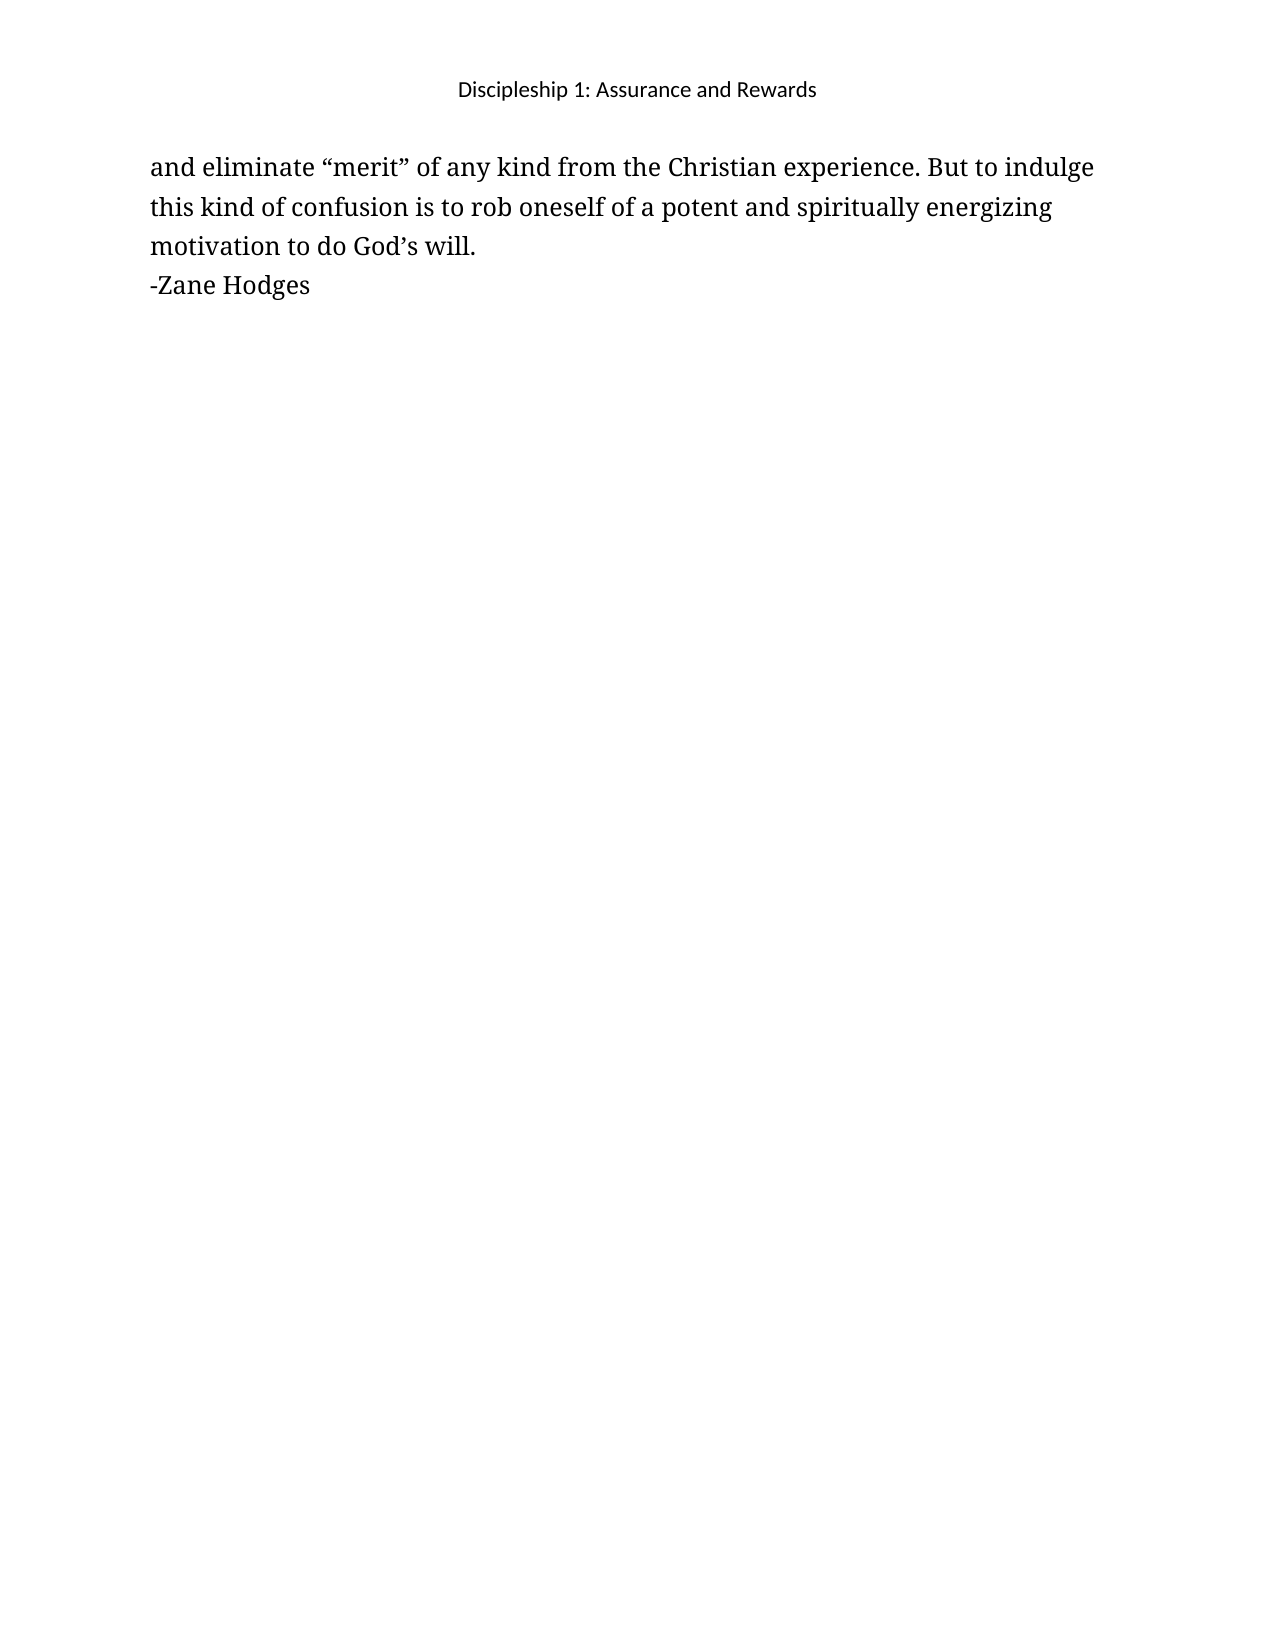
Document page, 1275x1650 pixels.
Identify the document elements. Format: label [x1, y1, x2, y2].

text [150, 150, 1125, 302]
